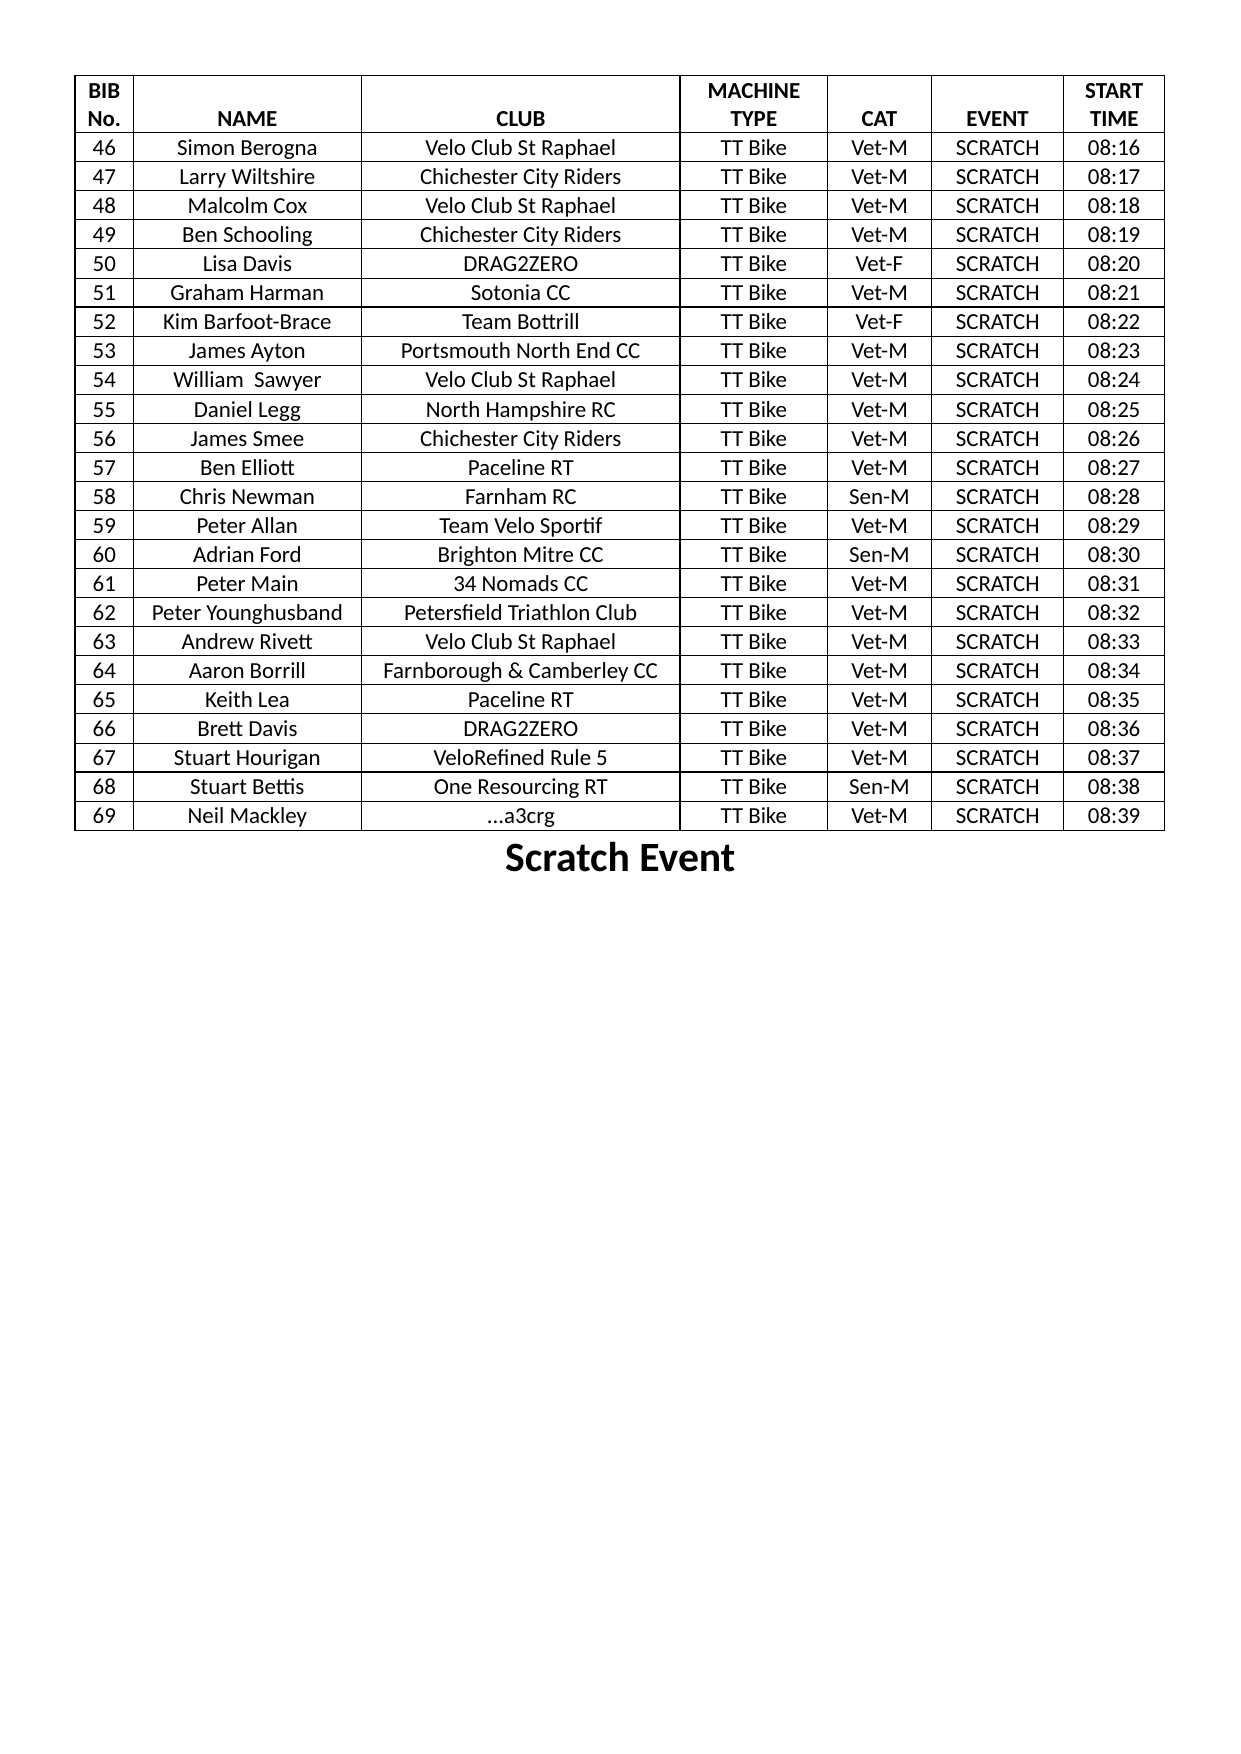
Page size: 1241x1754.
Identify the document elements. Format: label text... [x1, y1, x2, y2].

table_cell SCRATCH [932, 802, 1063, 829]
table_cell SCRATCH [932, 627, 1063, 655]
table_cell SCRATCH [932, 191, 1063, 219]
table_cell 46 [76, 133, 133, 161]
table_cell SCRATCH [932, 249, 1063, 277]
table_cell James Ayton [134, 337, 361, 364]
table_cell Ben Elliott [134, 453, 361, 481]
table_cell 08:27 [1064, 453, 1164, 481]
table_header CAT [828, 76, 931, 132]
table_cell TT Bike [681, 511, 827, 539]
table_cell 61 [76, 569, 133, 597]
table_cell SCRATCH [932, 569, 1063, 597]
table_cell Vet-M [828, 598, 931, 626]
table_cell 08:39 [1064, 802, 1164, 829]
table_cell Vet-M [828, 627, 931, 655]
table_cell Velo Club St Raphael [362, 133, 679, 161]
table_cell SCRATCH [932, 540, 1063, 568]
table_cell SCRATCH [932, 133, 1063, 161]
table_cell Farnborough & Camberley CC [362, 656, 679, 684]
table_cell Vet-M [828, 424, 931, 452]
table_cell Kim Barfoot-Brace [134, 308, 361, 336]
table_cell 34 Nomads CC [362, 569, 679, 597]
table_cell SCRATCH [932, 598, 1063, 626]
table_cell 60 [76, 540, 133, 568]
table_cell North Hampshire RC [362, 395, 679, 423]
table_cell Sotonia CC [362, 279, 679, 306]
table_cell Velo Club St Raphael [362, 366, 679, 394]
table_cell SCRATCH [932, 308, 1063, 336]
table_cell TT Bike [681, 366, 827, 394]
table_cell 57 [76, 453, 133, 481]
table_cell 08:32 [1064, 598, 1164, 626]
table_cell Paceline RT [362, 685, 679, 713]
table_cell Vet-M [828, 395, 931, 423]
table_cell SCRATCH [932, 773, 1063, 801]
table_cell TT Bike [681, 773, 827, 801]
table_cell Adrian Ford [134, 540, 361, 568]
table_cell 56 [76, 424, 133, 452]
table_cell One Resourcing RT [362, 773, 679, 801]
table_cell 08:22 [1064, 308, 1164, 336]
table_cell 08:28 [1064, 482, 1164, 510]
table_cell 08:35 [1064, 685, 1164, 713]
table_cell 55 [76, 395, 133, 423]
table_cell 08:23 [1064, 337, 1164, 364]
table_cell TT Bike [681, 424, 827, 452]
table_cell 69 [76, 802, 133, 829]
table_header EVENT [932, 76, 1063, 132]
table_header MACHINE TYPE [681, 76, 827, 132]
table_cell Chichester City Riders [362, 424, 679, 452]
table_cell Brighton Mitre CC [362, 540, 679, 568]
table_cell Vet-M [828, 220, 931, 248]
table_cell TT Bike [681, 685, 827, 713]
table_header START TIME [1064, 76, 1164, 132]
table_cell Farnham RC [362, 482, 679, 510]
table_cell 08:37 [1064, 744, 1164, 771]
table_cell Chris Newman [134, 482, 361, 510]
table_cell 64 [76, 656, 133, 684]
table_cell TT Bike [681, 540, 827, 568]
table_cell 50 [76, 249, 133, 277]
table_header CLUB [362, 76, 679, 132]
table_cell DRAG2ZERO [362, 249, 679, 277]
table_cell SCRATCH [932, 453, 1063, 481]
table_cell Simon Berogna [134, 133, 361, 161]
table_cell 66 [76, 714, 133, 742]
table_cell SCRATCH [932, 220, 1063, 248]
table_cell Graham Harman [134, 279, 361, 306]
table_cell SCRATCH [932, 656, 1063, 684]
table_cell SCRATCH [932, 395, 1063, 423]
table_cell TT Bike [681, 395, 827, 423]
table_cell TT Bike [681, 249, 827, 277]
table_cell Sen-M [828, 773, 931, 801]
table_cell Paceline RT [362, 453, 679, 481]
table_cell 08:31 [1064, 569, 1164, 597]
table_cell Malcolm Cox [134, 191, 361, 219]
table_cell ...a3crg [362, 802, 679, 829]
table_cell Team Velo Sportif [362, 511, 679, 539]
table_cell Vet-M [828, 714, 931, 742]
table_cell 08:20 [1064, 249, 1164, 277]
table_cell TT Bike [681, 191, 827, 219]
table_cell Vet-M [828, 162, 931, 190]
table_header BIB No. [76, 76, 133, 132]
table_cell 63 [76, 627, 133, 655]
table_cell 08:29 [1064, 511, 1164, 539]
table_cell TT Bike [681, 220, 827, 248]
table_cell Vet-M [828, 337, 931, 364]
table_cell Vet-M [828, 569, 931, 597]
table_cell Vet-M [828, 656, 931, 684]
table_cell TT Bike [681, 714, 827, 742]
table_cell 08:34 [1064, 656, 1164, 684]
table_cell Peter Younghusband [134, 598, 361, 626]
table_cell Velo Club St Raphael [362, 627, 679, 655]
table_cell Vet-F [828, 249, 931, 277]
table_cell 67 [76, 744, 133, 771]
table_cell SCRATCH [932, 511, 1063, 539]
table_cell 08:24 [1064, 366, 1164, 394]
table_cell TT Bike [681, 337, 827, 364]
table_cell Vet-M [828, 279, 931, 306]
table_cell 08:38 [1064, 773, 1164, 801]
table_cell 53 [76, 337, 133, 364]
table_cell Team Bottrill [362, 308, 679, 336]
table_cell Ben Schooling [134, 220, 361, 248]
table_cell Stuart Bettis [134, 773, 361, 801]
table_cell SCRATCH [932, 482, 1063, 510]
table_cell Vet-M [828, 685, 931, 713]
table_cell Vet-M [828, 802, 931, 829]
table_cell 08:16 [1064, 133, 1164, 161]
table_cell Vet-M [828, 744, 931, 771]
table_cell TT Bike [681, 162, 827, 190]
table_cell TT Bike [681, 627, 827, 655]
table_cell 08:17 [1064, 162, 1164, 190]
table_cell 08:26 [1064, 424, 1164, 452]
table_cell Peter Allan [134, 511, 361, 539]
table_cell 08:19 [1064, 220, 1164, 248]
table_cell Chichester City Riders [362, 162, 679, 190]
table_cell SCRATCH [932, 714, 1063, 742]
table_cell Vet-F [828, 308, 931, 336]
table_cell Vet-M [828, 366, 931, 394]
table_cell TT Bike [681, 279, 827, 306]
table_cell TT Bike [681, 569, 827, 597]
table_cell Vet-M [828, 511, 931, 539]
table_cell 62 [76, 598, 133, 626]
table_cell Andrew Rivett [134, 627, 361, 655]
table_cell 48 [76, 191, 133, 219]
table_cell Vet-M [828, 133, 931, 161]
table_cell Stuart Hourigan [134, 744, 361, 771]
table_cell TT Bike [681, 453, 827, 481]
table_cell SCRATCH [932, 744, 1063, 771]
table_cell DRAG2ZERO [362, 714, 679, 742]
table_cell SCRATCH [932, 685, 1063, 713]
table_cell Sen-M [828, 540, 931, 568]
table_cell 58 [76, 482, 133, 510]
table_cell Vet-M [828, 453, 931, 481]
table_cell 08:33 [1064, 627, 1164, 655]
table_cell James Smee [134, 424, 361, 452]
table_cell Larry Wiltshire [134, 162, 361, 190]
text Scratch Event [75, 831, 1165, 881]
table_cell TT Bike [681, 482, 827, 510]
table_cell 68 [76, 773, 133, 801]
table_cell 08:30 [1064, 540, 1164, 568]
table_cell TT Bike [681, 133, 827, 161]
table_cell 47 [76, 162, 133, 190]
table_cell TT Bike [681, 598, 827, 626]
table_cell 08:21 [1064, 279, 1164, 306]
table_header NAME [134, 76, 361, 132]
table_cell SCRATCH [932, 366, 1063, 394]
table_cell Brett Davis [134, 714, 361, 742]
table_cell 54 [76, 366, 133, 394]
table_cell SCRATCH [932, 337, 1063, 364]
table_cell 08:18 [1064, 191, 1164, 219]
table_cell Neil Mackley [134, 802, 361, 829]
table_cell Vet-M [828, 191, 931, 219]
table_cell Lisa Davis [134, 249, 361, 277]
table_cell TT Bike [681, 656, 827, 684]
table_cell 49 [76, 220, 133, 248]
table_cell SCRATCH [932, 162, 1063, 190]
table_cell 59 [76, 511, 133, 539]
table_cell 52 [76, 308, 133, 336]
table_cell 65 [76, 685, 133, 713]
table_cell SCRATCH [932, 424, 1063, 452]
table_cell 08:36 [1064, 714, 1164, 742]
table_cell 51 [76, 279, 133, 306]
table_cell Aaron Borrill [134, 656, 361, 684]
table_cell SCRATCH [932, 279, 1063, 306]
table_cell Chichester City Riders [362, 220, 679, 248]
table_cell VeloRefined Rule 5 [362, 744, 679, 771]
table_cell 08:25 [1064, 395, 1164, 423]
table_cell Sen-M [828, 482, 931, 510]
table_cell Portsmouth North End CC [362, 337, 679, 364]
table_cell Keith Lea [134, 685, 361, 713]
table_cell TT Bike [681, 744, 827, 771]
table_cell Daniel Legg [134, 395, 361, 423]
table_cell TT Bike [681, 802, 827, 829]
table_cell Peter Main [134, 569, 361, 597]
table_cell TT Bike [681, 308, 827, 336]
table_cell William Sawyer [134, 366, 361, 394]
table_cell Velo Club St Raphael [362, 191, 679, 219]
table_cell Petersfield Triathlon Club [362, 598, 679, 626]
